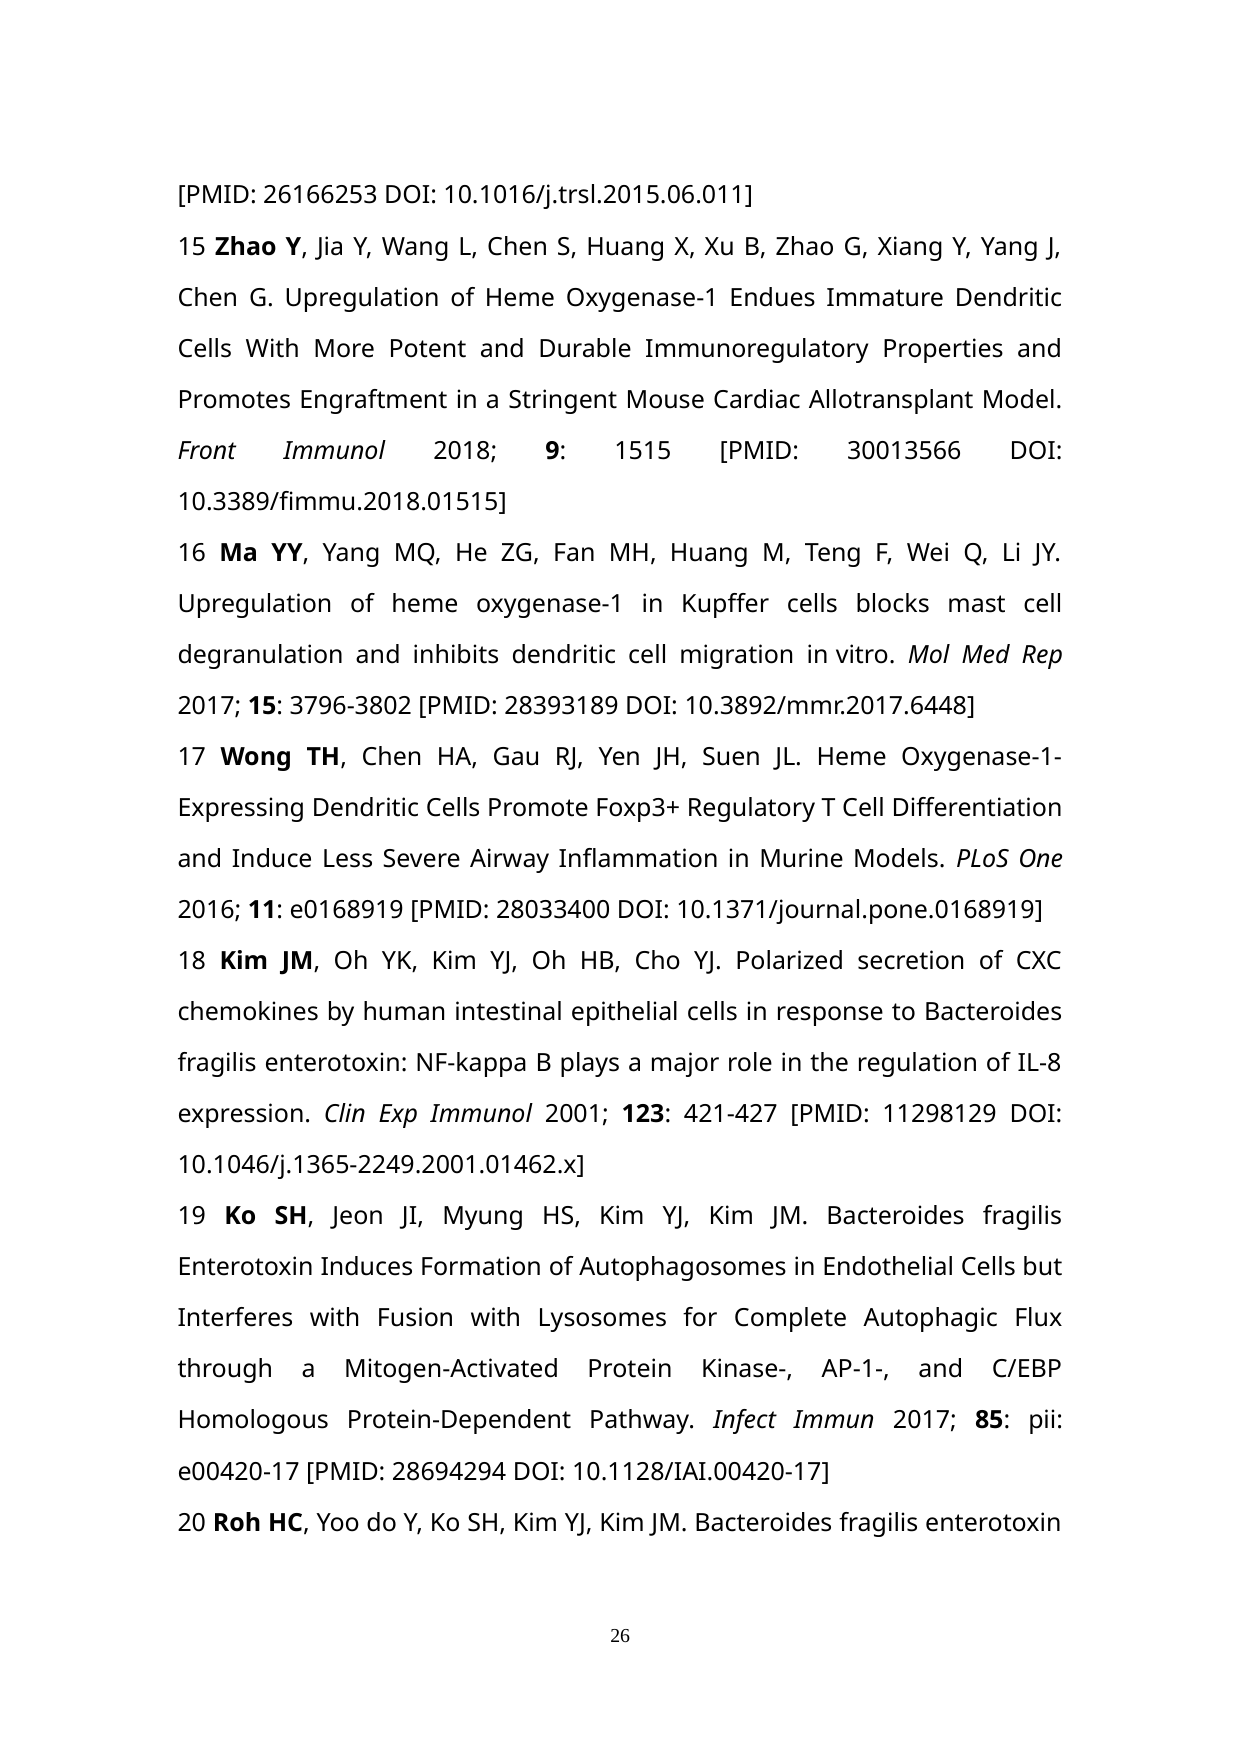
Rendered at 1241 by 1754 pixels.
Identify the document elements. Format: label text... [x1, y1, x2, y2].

text 19 Ko SH, Jeon JI, Myung HS, Kim YJ, Kim JM. Bacteroides fragilis Enterotoxin Induces Formation of Autophagosomes in Endothelial Cells but Interferes with Fusion with Lysosomes for Complete Autophagic Flux through a Mitogen-Activated Protein Kinase-, AP-1-, and C/EBP Homologous Protein-Dependent Pathway. Infect Immun 2017; 85: pii: e00420-17 [PMID: 28694294 DOI: 10.1128/IAI.00420-17] [177, 1198, 1063, 1487]
text 17 Wong TH, Chen HA, Gau RJ, Yen JH, Suen JL. Heme Oxygenase-1-Expressing Dendritic Cells Promote Foxp3+ Regulatory T Cell Differentiation and Induce Less Severe Airway Inflammation in Murine Models. PLoS One 2016; 11: e0168919 [PMID: 28033400 DOI: 10.1371/journal.pone.0168919] [177, 739, 1063, 926]
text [177, 1504, 1063, 1538]
text 15 Zhao Y, Jia Y, Wang L, Chen S, Huang X, Xu B, Zhao G, Xiang Y, Yang J, Chen G. Upregulation of Heme Oxygenase-1 Endues Immature Dendritic Cells With More Potent and Durable Immunoregulatory Properties and Promotes Engraftment in a Stringent Mouse Cardiac Allotransplant Model. Front Immunol 2018; 9: 1515 [PMID: 30013566 DOI: 10.3389/fimmu.2018.01515] [177, 228, 1063, 517]
text 18 Kim JM, Oh YK, Kim YJ, Oh HB, Cho YJ. Polarized secretion of CXC chemokines by human intestinal epithelial cells in response to Bacteroides fragilis enterotoxin: NF-kappa B plays a major role in the regulation of IL-8 expression. Clin Exp Immunol 2001; 123: 421-427 [PMID: 11298129 DOI: 10.1046/j.1365-2249.2001.01462.x] [177, 943, 1063, 1181]
text 16 Ma YY, Yang MQ, He ZG, Fan MH, Huang M, Teng F, Wei Q, Li JY. Upregulation of heme oxygenase-1 in Kupffer cells blocks mast cell degranulation and inhibits dendritic cell migration in vitro. Mol Med Rep 2017; 15: 3796-3802 [PMID: 28393189 DOI: 10.3892/mmr.2017.6448] [177, 534, 1063, 722]
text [177, 177, 1063, 211]
